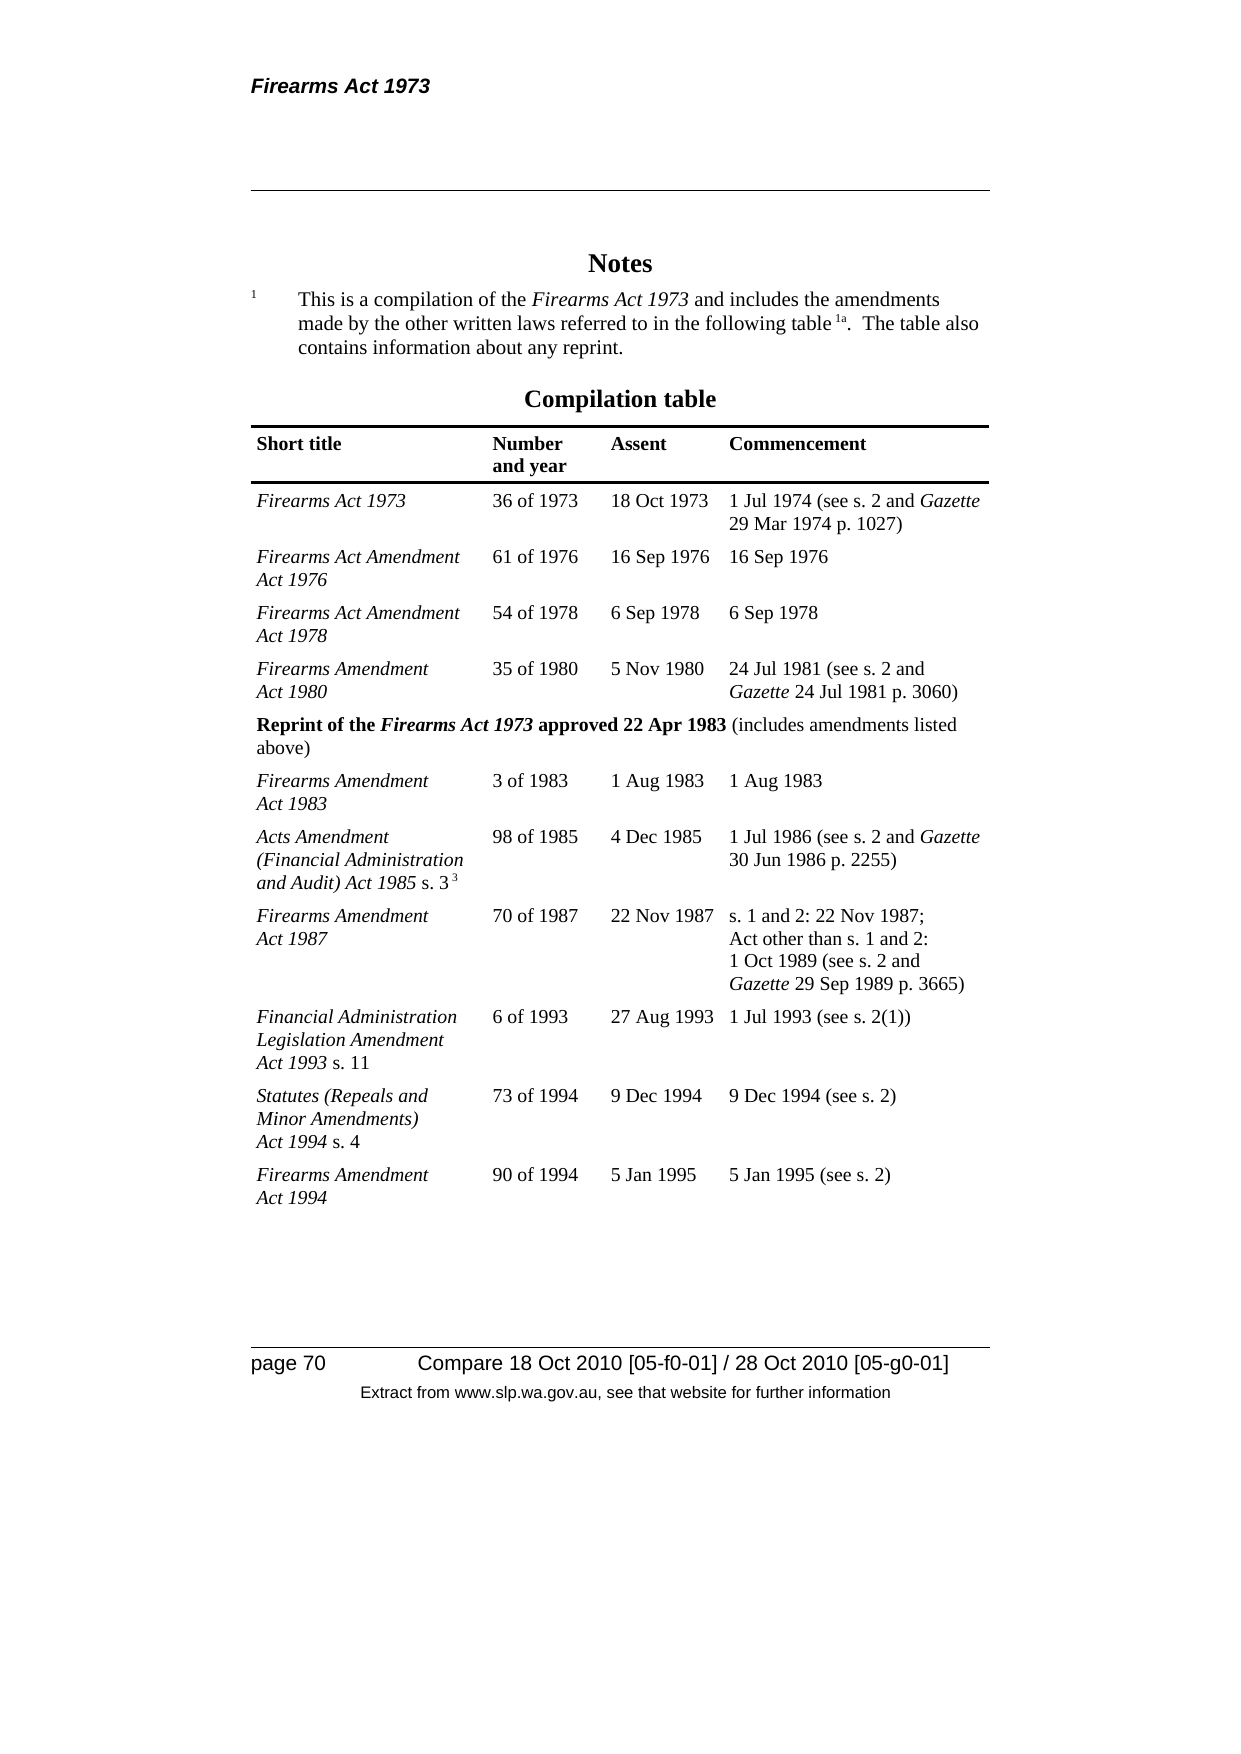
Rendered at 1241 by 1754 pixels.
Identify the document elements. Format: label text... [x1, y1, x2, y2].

table_cell 5 Jan 1995 [605, 1158, 723, 1214]
table_cell 70 of 1987 [487, 899, 605, 1000]
table_cell Firearms Amendment Act 1987 [251, 899, 487, 1000]
text 1 This is a compilation of the Firearms Act 1973 and includes the amendments made by the other written laws referred to in the following table 1a. The table also contains information about any reprint. [251, 287, 990, 359]
table_cell 16 Sep 1976 [605, 540, 723, 596]
table_cell 27 Aug 1993 [605, 1000, 723, 1079]
table_cell Firearms Act 1973 [251, 484, 487, 539]
table_cell Financial Administration Legislation Amendment Act 1993 s. 11 [251, 1000, 487, 1079]
table_cell Acts Amendment (Financial Administration and Audit) Act 1985 s. 3 3 [251, 820, 487, 899]
table_cell 1 Aug 1983 [723, 764, 989, 820]
table_cell 98 of 1985 [487, 820, 605, 899]
table_cell Firearms Act Amendment Act 1976 [251, 540, 487, 596]
table_cell 22 Nov 1987 [605, 899, 723, 1000]
table_cell 1 Jul 1986 (see s. 2 and Gazette 30 Jun 1986 p. 2255) [723, 820, 989, 899]
table_header Commencement [723, 428, 989, 481]
table_cell 3 of 1983 [487, 764, 605, 820]
subtitle Compilation table [251, 384, 990, 413]
table_cell Statutes (Repeals and Minor Amendments) Act 1994 s. 4 [251, 1079, 487, 1158]
table_cell 35 of 1980 [487, 652, 605, 708]
table_cell 1 Jul 1974 (see s. 2 and Gazette 29 Mar 1974 p. 1027) [723, 484, 989, 539]
table_cell 90 of 1994 [487, 1158, 605, 1214]
table_cell Reprint of the Firearms Act 1973 approved 22 Apr 1983 (includes amendments listed above) [251, 708, 989, 764]
table_cell 61 of 1976 [487, 540, 605, 596]
table_cell 5 Nov 1980 [605, 652, 723, 708]
table_cell s. 1 and 2: 22 Nov 1987; Act other than s. 1 and 2: 1 Oct 1989 (see s. 2 and Gazette 29 Sep 1989 p. 3665) [723, 899, 989, 1000]
table_cell 9 Dec 1994 [605, 1079, 723, 1158]
table_cell 16 Sep 1976 [723, 540, 989, 596]
table_cell 1 Jul 1993 (see s. 2(1)) [723, 1000, 989, 1079]
table_cell 6 of 1993 [487, 1000, 605, 1079]
table_cell Firearms Act Amendment Act 1978 [251, 596, 487, 652]
table_header Number and year [487, 428, 605, 481]
table_cell 6 Sep 1978 [723, 596, 989, 652]
table_cell 6 Sep 1978 [605, 596, 723, 652]
table_header Short title [251, 428, 487, 481]
subtitle Notes [251, 247, 990, 279]
table_cell 54 of 1978 [487, 596, 605, 652]
table_cell Firearms Amendment Act 1994 [251, 1158, 487, 1214]
table_cell 9 Dec 1994 (see s. 2) [723, 1079, 989, 1158]
table_header Assent [605, 428, 723, 481]
table_cell 1 Aug 1983 [605, 764, 723, 820]
table_cell 4 Dec 1985 [605, 820, 723, 899]
table_cell Firearms Amendment Act 1980 [251, 652, 487, 708]
table_cell 5 Jan 1995 (see s. 2) [723, 1158, 989, 1214]
table_cell 24 Jul 1981 (see s. 2 and Gazette 24 Jul 1981 p. 3060) [723, 652, 989, 708]
table_cell 18 Oct 1973 [605, 484, 723, 539]
table_cell 73 of 1994 [487, 1079, 605, 1158]
table_cell Firearms Amendment Act 1983 [251, 764, 487, 820]
table_cell 36 of 1973 [487, 484, 605, 539]
